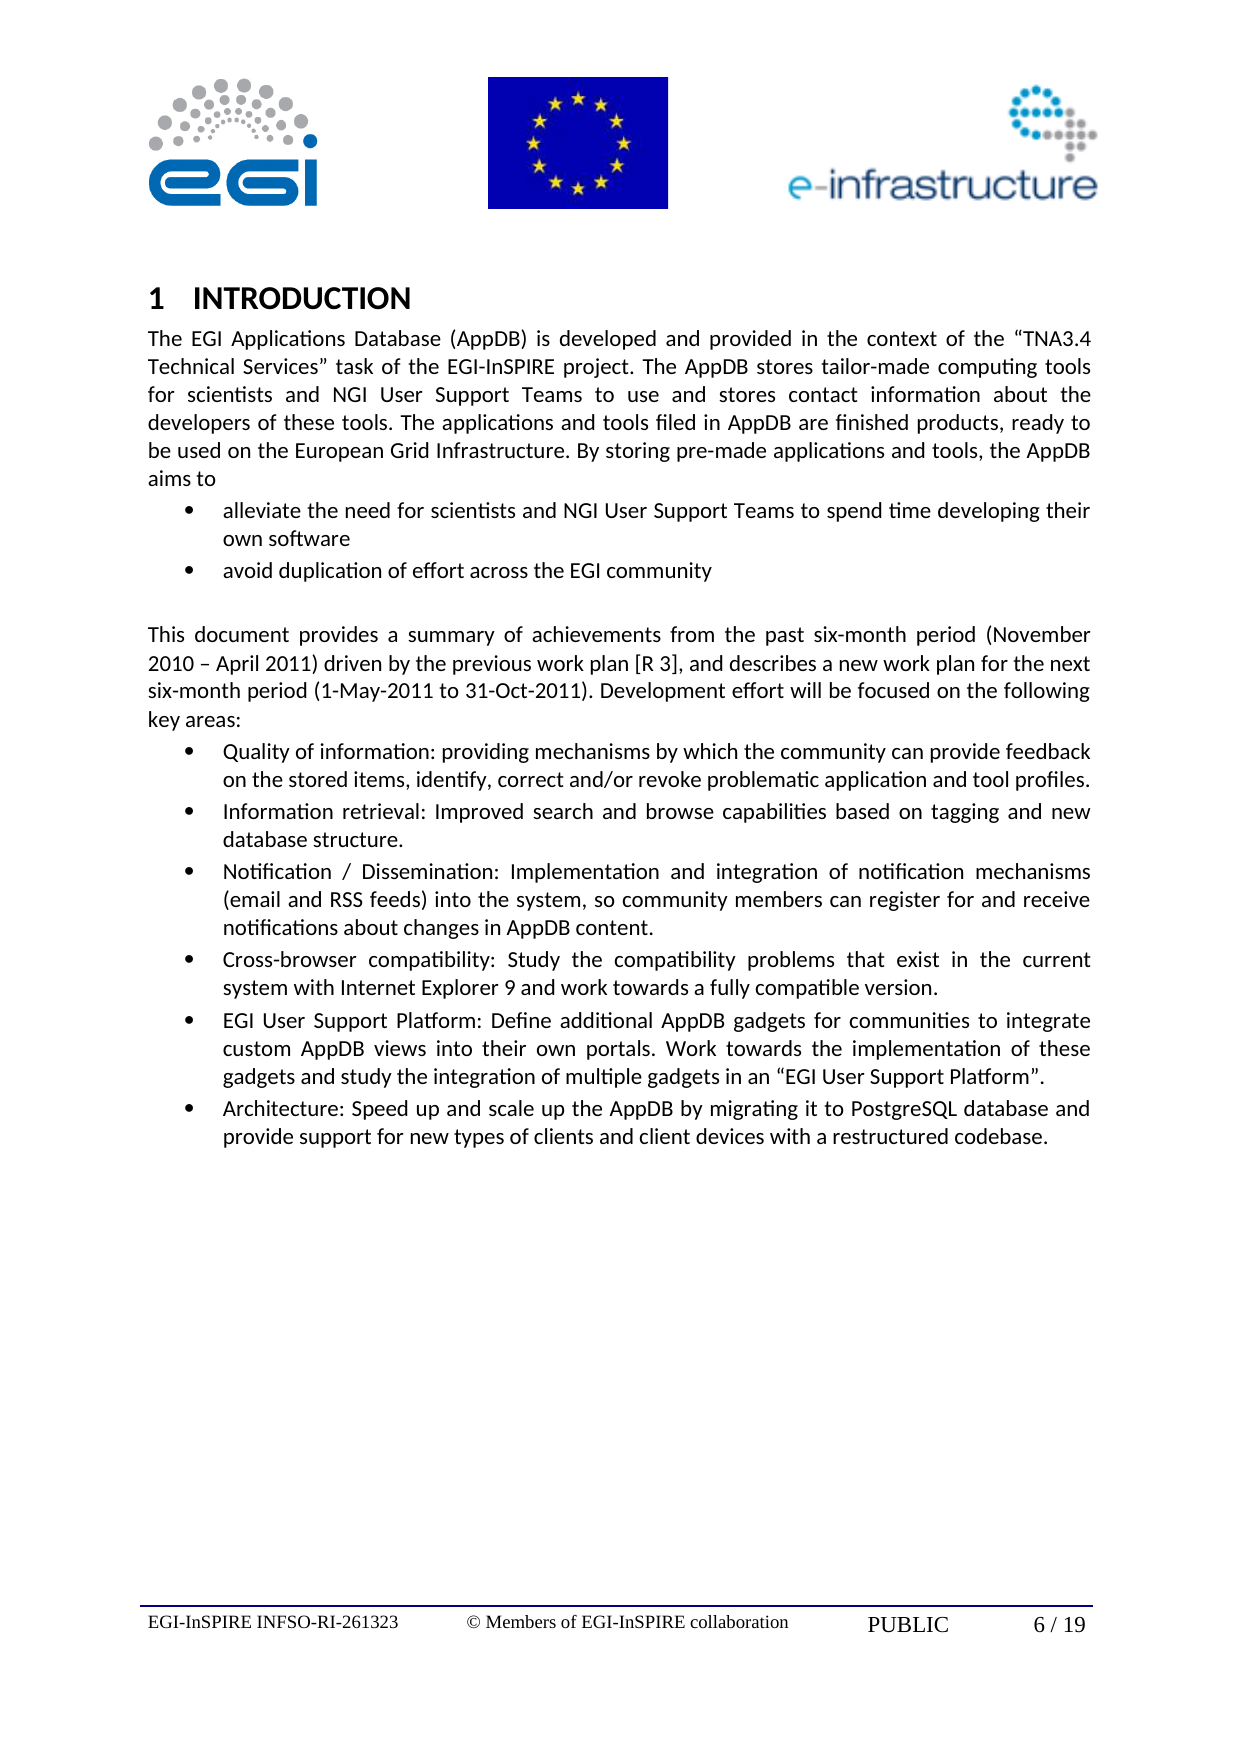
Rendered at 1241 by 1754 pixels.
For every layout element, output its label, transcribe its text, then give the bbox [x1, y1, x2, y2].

list EGI User Support Platform: Define additional AppDB gadgets for communities to integrate custom AppDB views into their own portals. Work towards the implementation of these gadgets and study the integration of multiple gadgets in an “EGI User Support Platform”. [185, 1006, 1092, 1090]
text The EGI Applications Database (AppDB) is developed and provided in the context of the “TNA3.4 Technical Services” task of the EGI-InSPIRE project. The AppDB stores tailor-made computing tools for scientists and NGI User Support Teams to use and stores contact information about the developers of these tools. The applications and tools filed in AppDB are finished products, ready to be used on the European Grid Infrastructure. By storing pre-made applications and tools, the AppDB aims to [148, 324, 1092, 492]
list alleviate the need for scientists and NGI User Support Teams to spend time developing their own software [185, 496, 1092, 552]
subtitle Introduction [148, 277, 1092, 317]
list avoid duplication of effort across the EGI community [185, 556, 1092, 584]
list Cross-browser compatibility: Study the compatibility problems that exist in the current system with Internet Explorer 9 and work towards a fully compatible version. [185, 946, 1092, 1002]
picture [488, 77, 669, 209]
picture [781, 77, 1106, 209]
list Information retrieval: Improved search and browse capabilities based on tagging and new database structure. [185, 797, 1092, 853]
text This document provides a summary of achievements from the past six-month period (November 2010 – April 2011) driven by the previous work plan [R 3], and describes a new work plan for the next six-month period (1-May-2011 to 31-Oct-2011). Development effort will be focused on the following key areas: [148, 621, 1092, 733]
list Quality of information: providing mechanisms by which the community can provide feedback on the stored items, identify, correct and/or revoke problematic application and tool profiles. [185, 737, 1092, 793]
picture [147, 77, 319, 208]
list Architecture: Speed up and scale up the AppDB by migrating it to PostgreSQL database and provide support for new types of clients and client devices with a restructured codebase. [185, 1094, 1092, 1150]
list Notification / Dissemination: Implementation and integration of notification mechanisms (email and RSS feeds) into the system, so community members can register for and receive notifications about changes in AppDB content. [185, 857, 1092, 941]
